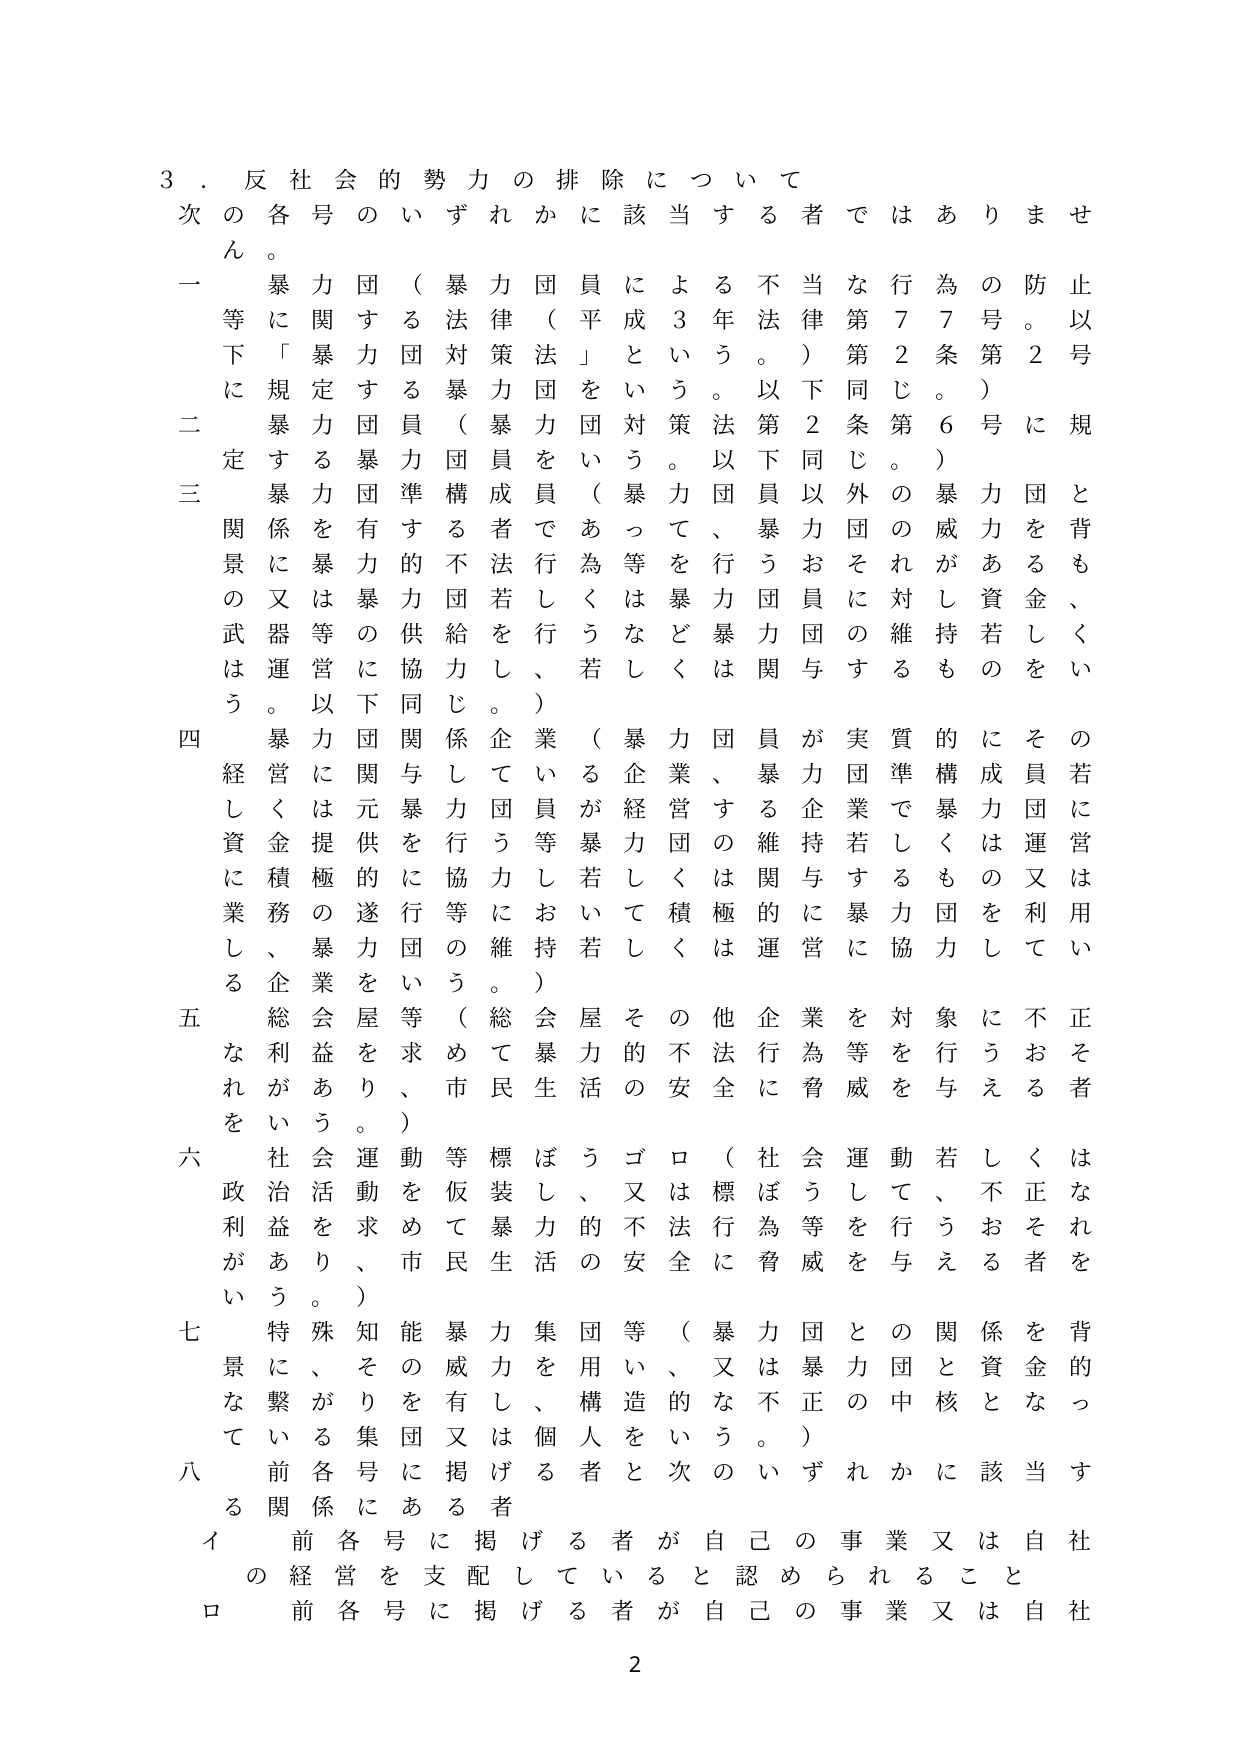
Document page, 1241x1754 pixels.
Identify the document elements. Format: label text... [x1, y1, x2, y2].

text 三 暴力団準構成員（暴力団員以外の暴力団と関係を有する者であって、暴力団の威力を背景に暴力的不法行為等を行うおそれがあるもの又は暴力団若しくは暴力団員に対し資金、武器等の供給を行うなど暴力団の維持若しくは運営に協力し、若しくは関与するものをいう。以下同じ。） [178, 476, 1114, 720]
text 六 社会運動等標ぼうゴロ（社会運動若しくは政治活動を仮装し、又は標ぼうして、不正な利益を求めて暴力的不法行為等を行うおそれがあり、市民生活の安全に脅威を与える者をいう。） [178, 1139, 1114, 1313]
text 七 特殊知能暴力集団等（暴力団との関係を背景に、その威力を用い、又は暴力団と資金的な繋がりを有し、構造的な不正の中核となっている集団又は個人をいう。） [178, 1313, 1114, 1453]
text 八 前各号に掲げる者と次のいずれかに該当する関係にある者 [178, 1453, 1114, 1522]
text 五 総会屋等（総会屋その他企業を対象に不正な利益を求めて暴力的不法行為等を行うおそれがあり、市民生活の安全に脅威を与える者をいう。） [178, 999, 1114, 1139]
text 一 暴力団（暴力団員による不当な行為の防止等に関する法律（平成３年法律第７７号。以下「暴力団対策法」という。）第２条第２号に規定する暴力団をいう。以下同じ。） [178, 266, 1114, 406]
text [200, 1592, 1114, 1627]
text 四 暴力団関係企業（暴力団員が実質的にその経営に関与している企業、暴力団準構成員若しくは元暴力団員が経営する企業で暴力団に資金提供を行う等暴力団の維持若しくは運営に積極的に協力し若しくは関与するもの又は業務の遂行等において積極的に暴力団を利用し、暴力団の維持若しくは運営に協力している企業をいう。） [178, 720, 1114, 999]
text ３．反社会的勢力の排除について [156, 162, 1114, 196]
text 二 暴力団員（暴力団対策法第２条第６号に規定する暴力団員をいう。以下同じ。） [178, 406, 1114, 476]
text 次の各号のいずれかに該当する者ではありません。 [178, 196, 1114, 266]
text イ 前各号に掲げる者が自己の事業又は自社の経営を支配していると認められること [200, 1522, 1114, 1592]
